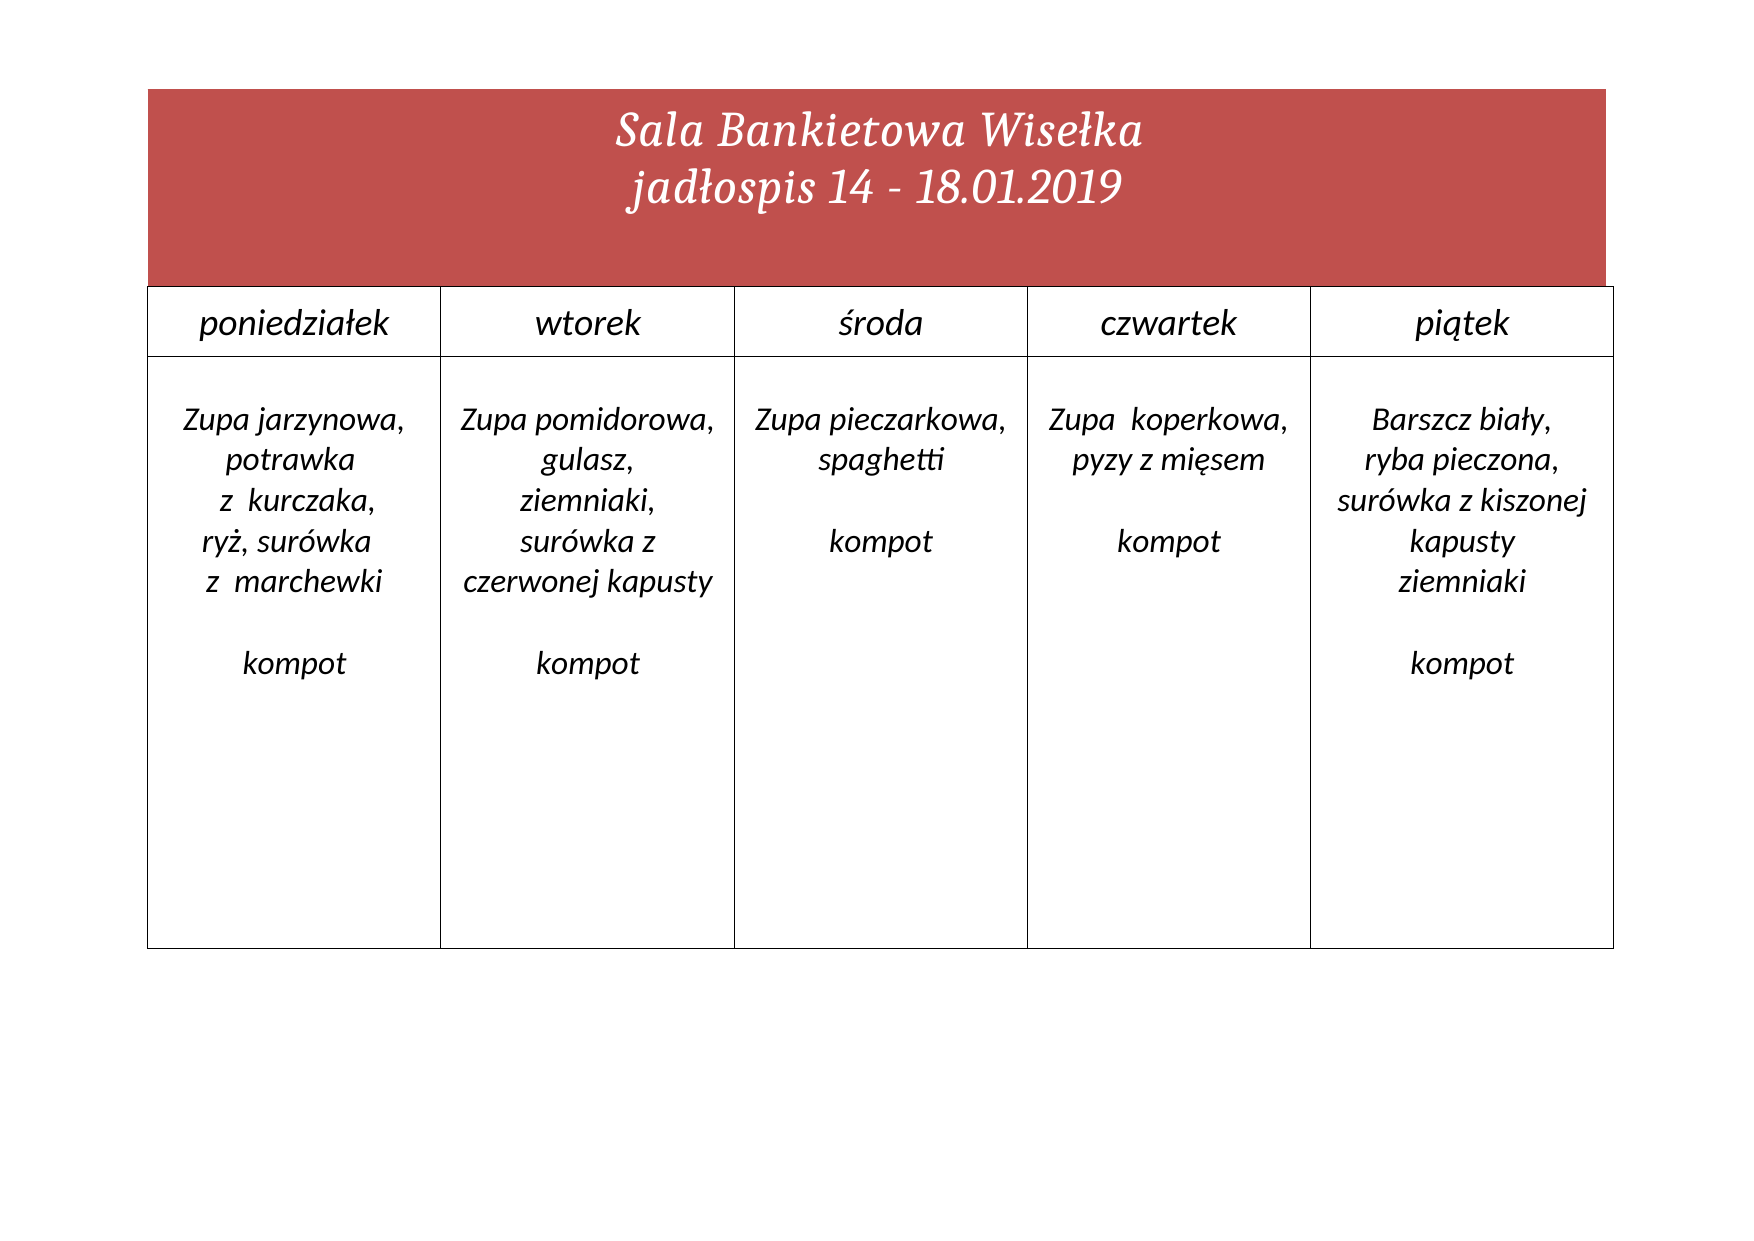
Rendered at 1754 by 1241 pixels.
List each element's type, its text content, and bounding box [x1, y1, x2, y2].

table_header czwartek [1028, 287, 1310, 356]
title jadłospis 14 - 18.01.2019 [148, 159, 1606, 204]
table_header poniedziałek [148, 287, 440, 356]
table_cell Zupa pomidorowa, gulasz, ziemniaki, surówka z czerwonej kapusty kompot [441, 357, 734, 948]
title Sala Bankietowa Wisełka [148, 101, 1606, 159]
table_header piątek [1311, 287, 1613, 356]
table_header środa [735, 287, 1027, 356]
table_cell Barszcz biały, ryba pieczona, surówka z kiszonej kapusty ziemniaki kompot [1311, 357, 1613, 948]
table_cell Zupa jarzynowa, potrawka z kurczaka, ryż, surówka z marchewki kompot [148, 357, 440, 948]
table_cell Zupa pieczarkowa, spaghetti kompot [735, 357, 1027, 948]
table_cell Zupa koperkowa, pyzy z mięsem kompot [1028, 357, 1310, 948]
table_header wtorek [441, 287, 734, 356]
